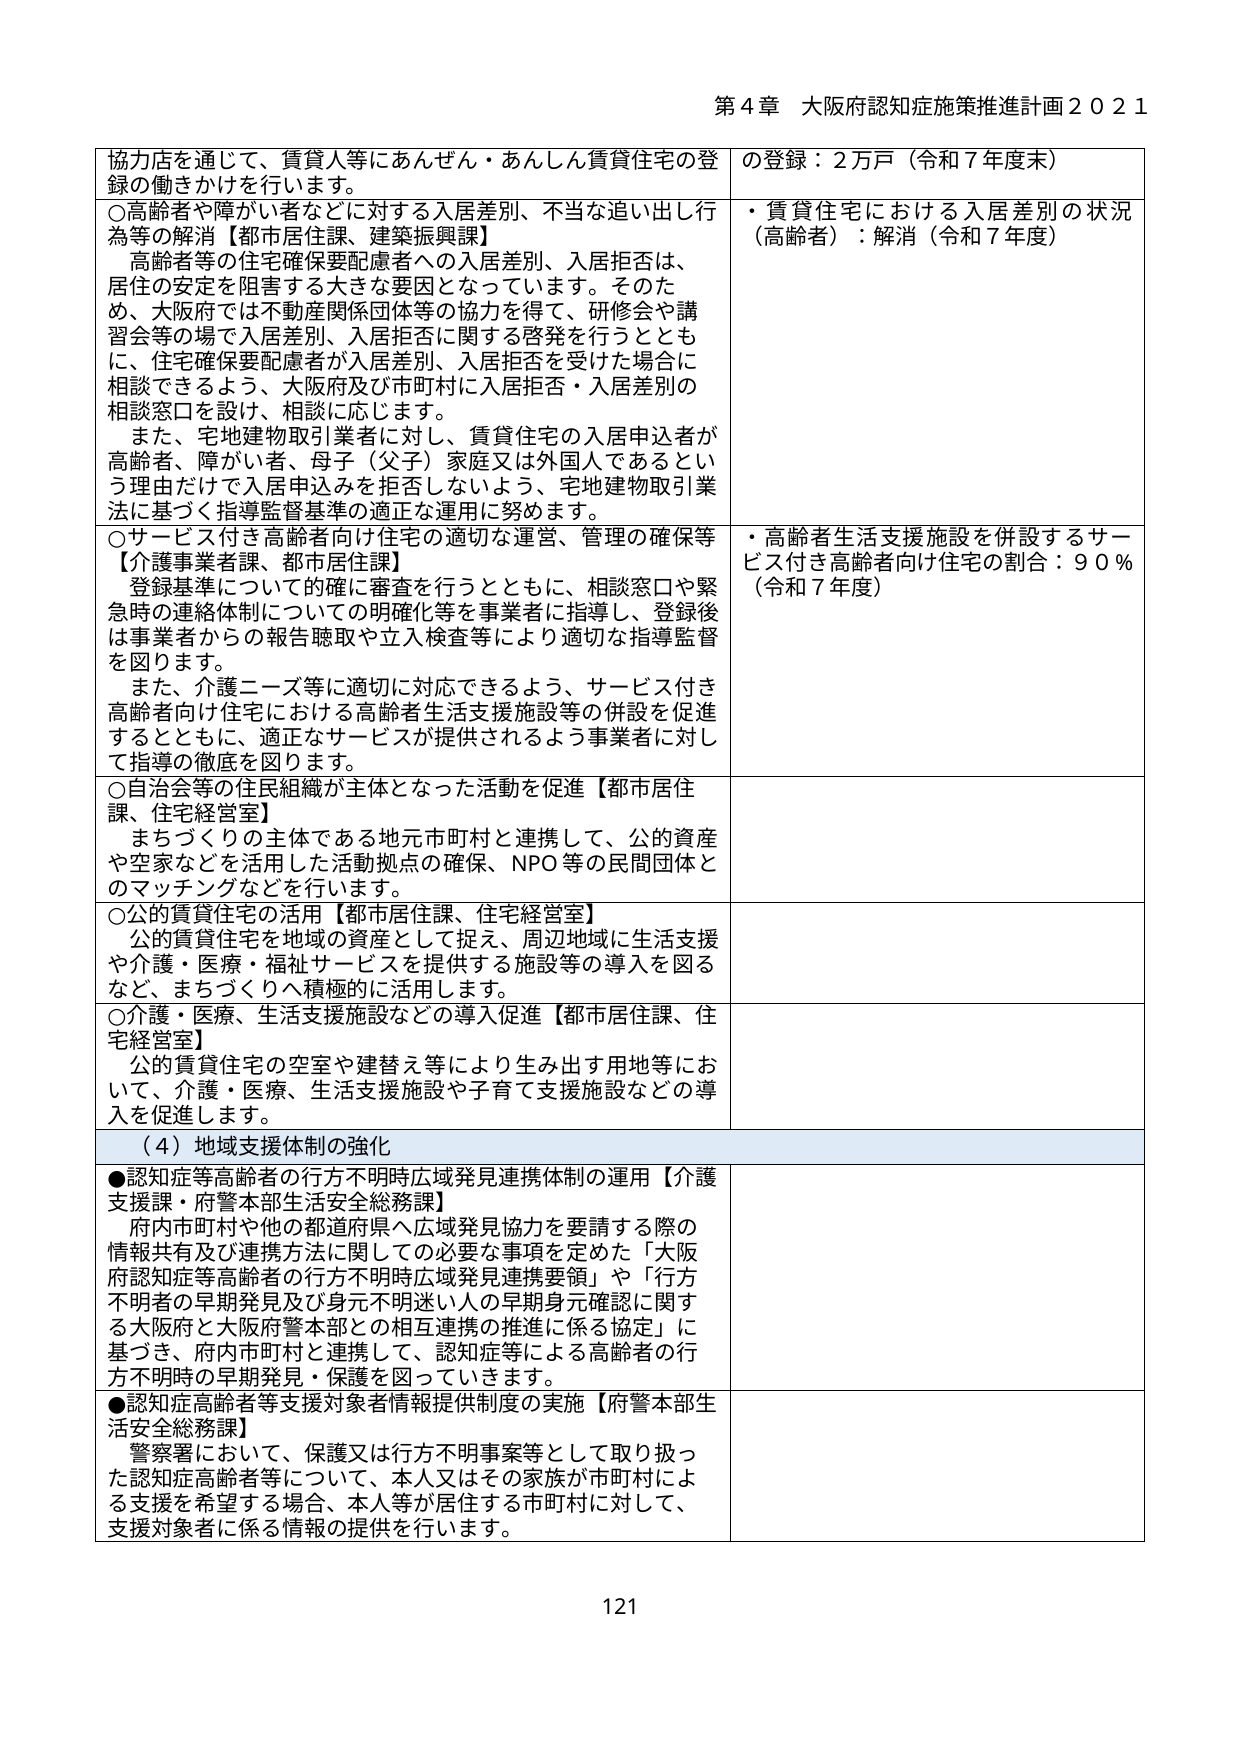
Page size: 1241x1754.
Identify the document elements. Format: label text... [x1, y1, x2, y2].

table_cell [731, 1391, 1144, 1541]
table_cell ○自治会等の住民組織が主体となった活動を促進【都市居住課、住宅経営室】 まちづくりの主体である地元市町村と連携して、公的資産や空家などを活用した活動拠点の確保、NPO等の民間団体とのマッチングなどを行います。 [96, 777, 730, 902]
table_cell ○サービス付き高齢者向け住宅の適切な運営、管理の確保等【介護事業者課、都市居住課】 登録基準について的確に審査を行うとともに、相談窓口や緊急時の連絡体制についての明確化等を事業者に指導し、登録後は事業者からの報告聴取や立入検査等により適切な指導監督を図ります。 また、介護ニーズ等に適切に対応できるよう、サービス付き高齢者向け住宅における高齢者生活支援施設等の併設を促進するとともに、適正なサービスが提供されるよう事業者に対して指導の徹底を図ります。 [96, 526, 730, 776]
table_cell ●認知症高齢者等支援対象者情報提供制度の実施【府警本部生活安全総務課】 警察署において、保護又は行方不明事案等として取り扱った認知症高齢者等について、本人又はその家族が市町村による支援を希望する場合、本人等が居住する市町村に対して、支援対象者に係る情報の提供を行います。 [96, 1391, 730, 1541]
table_cell [731, 903, 1144, 1003]
table_cell ○公的賃貸住宅の活用【都市居住課、住宅経営室】 公的賃貸住宅を地域の資産として捉え、周辺地域に生活支援や介護・医療・福祉サービスを提供する施設等の導入を図るなど、まちづくりへ積極的に活用します。 [96, 903, 730, 1003]
table_cell ・賃貸住宅における入居差別の状況（高齢者）：解消（令和７年度） [731, 200, 1144, 525]
table_cell ・高齢者生活支援施設を併設するサービス付き高齢者向け住宅の割合：９０%（令和７年度） [731, 526, 1144, 776]
table_cell ○高齢者や障がい者などに対する入居差別、不当な追い出し行為等の解消【都市居住課、建築振興課】 高齢者等の住宅確保要配慮者への入居差別、入居拒否は、居住の安定を阻害する大きな要因となっています。そのため、大阪府では不動産関係団体等の協力を得て、研修会や講習会等の場で入居差別、入居拒否に関する啓発を行うとともに、住宅確保要配慮者が入居差別、入居拒否を受けた場合に相談できるよう、大阪府及び市町村に入居拒否・入居差別の相談窓口を設け、相談に応じます。 また、宅地建物取引業者に対し、賃貸住宅の入居申込者が高齢者、障がい者、母子（父子）家庭又は外国人であるという理由だけで入居申込みを拒否しないよう、宅地建物取引業法に基づく指導監督基準の適正な運用に努めます。 [96, 200, 730, 525]
table_cell ○介護・医療、生活支援施設などの導入促進【都市居住課、住宅経営室】 公的賃貸住宅の空室や建替え等により生み出す用地等において、介護・医療、生活支援施設や子育て支援施設などの導入を促進します。 [96, 1004, 730, 1129]
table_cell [731, 149, 1144, 199]
table_cell （４）地域支援体制の強化 [96, 1130, 1144, 1164]
table_cell ●認知症等高齢者の行方不明時広域発見連携体制の運用【介護支援課・府警本部生活安全総務課】 府内市町村や他の都道府県へ広域発見協力を要請する際の情報共有及び連携方法に関しての必要な事項を定めた「大阪府認知症等高齢者の行方不明時広域発見連携要領」や「行方不明者の早期発見及び身元不明迷い人の早期身元確認に関する大阪府と大阪府警本部との相互連携の推進に係る協定」に基づき、府内市町村と連携して、認知症等による高齢者の行方不明時の早期発見・保護を図っていきます。 [96, 1165, 730, 1390]
table_cell [731, 777, 1144, 902]
table_cell [731, 1004, 1144, 1129]
table_cell [731, 1165, 1144, 1390]
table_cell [96, 149, 730, 199]
